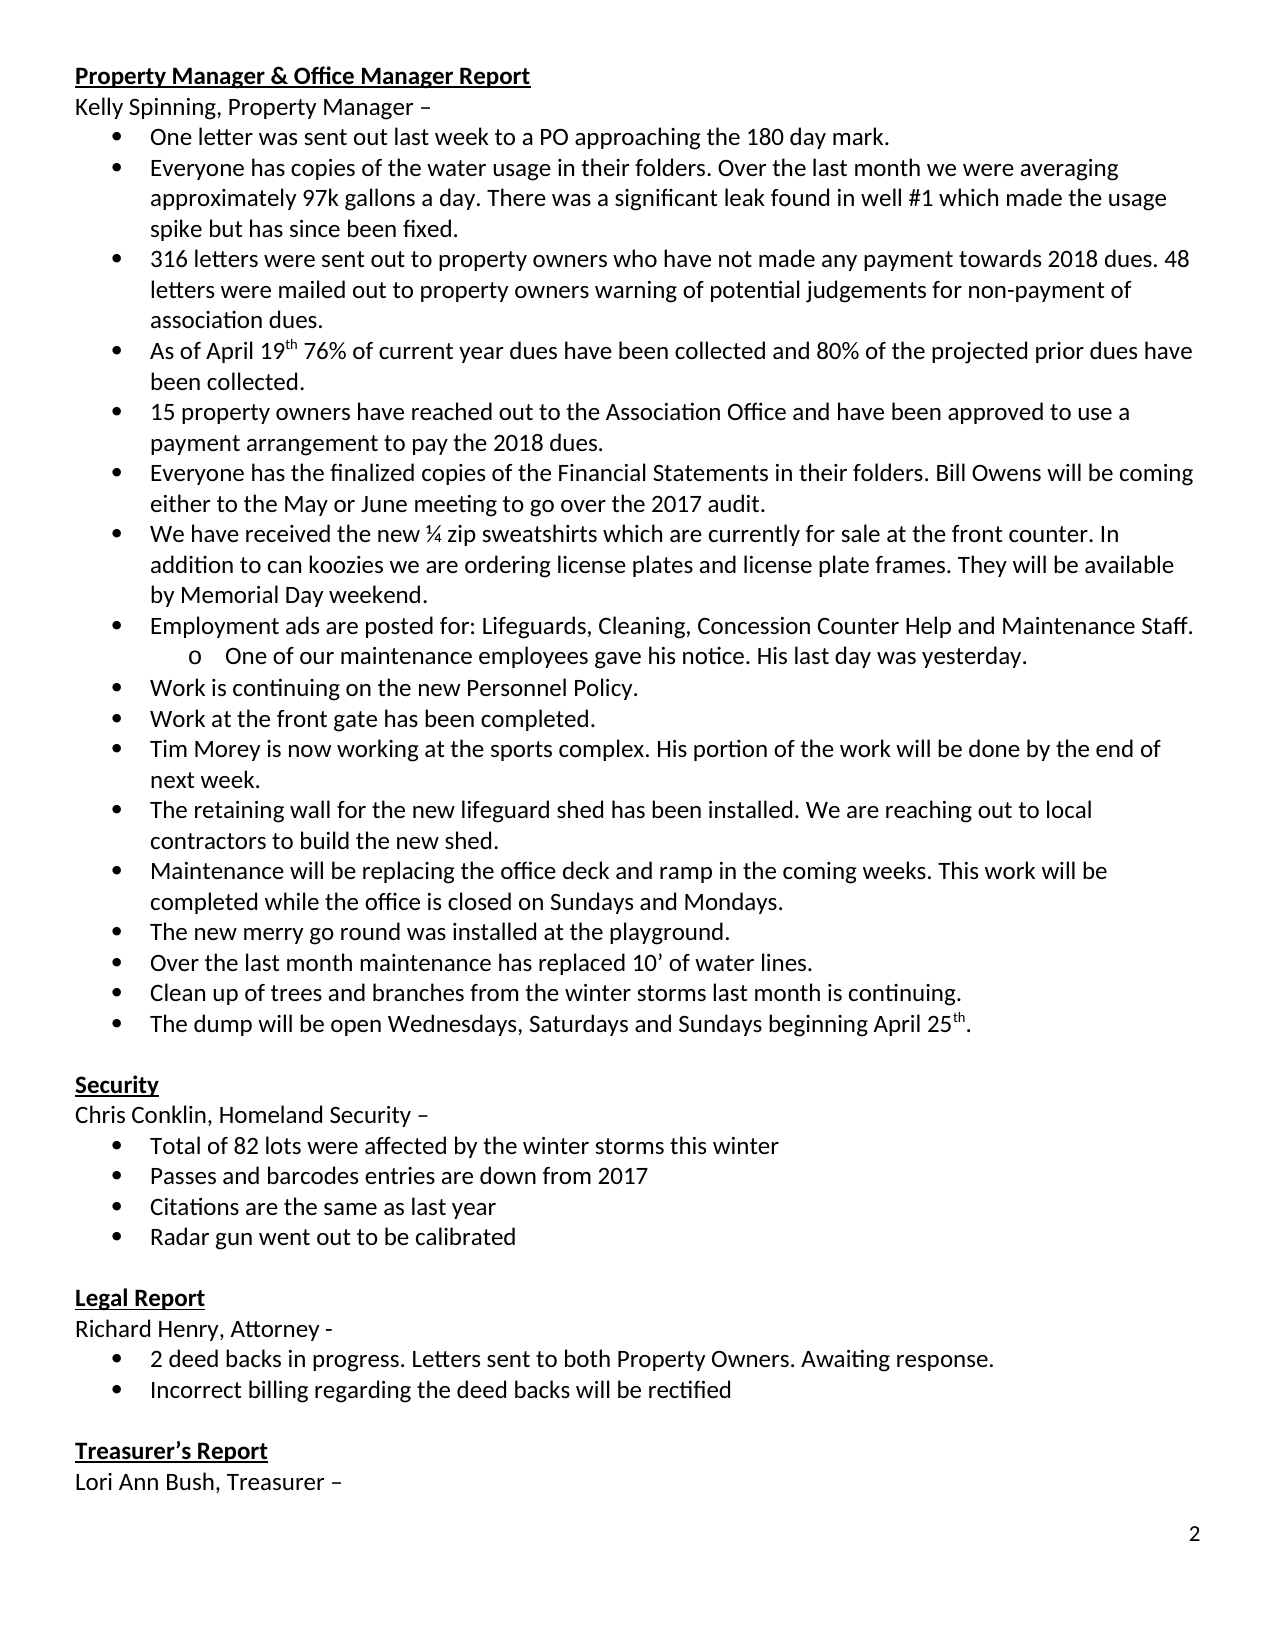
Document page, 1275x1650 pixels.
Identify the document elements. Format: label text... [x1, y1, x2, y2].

list The retaining wall for the new lifeguard shed has been installed. We are reaching out to local contractors to build the new shed. [112, 794, 1200, 855]
list Radar gun went out to be calibrated [112, 1222, 1200, 1252]
list Over the last month maintenance has replaced 10’ of water lines. [112, 947, 1200, 977]
list Clean up of trees and branches from the winter storms last month is continuing. [112, 977, 1200, 1008]
list Work at the front gate has been completed. [112, 703, 1200, 733]
list Tim Morey is now working at the sports complex. His portion of the work will be done by the end of next week. [112, 733, 1200, 794]
list Work is continuing on the new Personnel Policy. [112, 672, 1200, 703]
list The new merry go round was installed at the playground. [112, 916, 1200, 947]
list Passes and barcodes entries are down from 2017 [112, 1161, 1200, 1191]
list Everyone has copies of the water usage in their folders. Over the last month we were averaging approximately 97k gallons a day. There was a significant leak found in well #1 which made the usage spike but has since been fixed. [112, 152, 1200, 244]
list Total of 82 lots were affected by the winter storms this winter [112, 1130, 1200, 1161]
list We have received the new ¼ zip sweatshirts which are currently for sale at the front counter. In addition to can koozies we are ordering license plates and license plate frames. They will be available by Memorial Day weekend. [112, 518, 1200, 610]
text Richard Henry, Attorney - [75, 1313, 1185, 1344]
text Legal Report [75, 1283, 1185, 1313]
list Employment ads are posted for: Lifeguards, Cleaning, Concession Counter Help and Maintenance Staff. [112, 610, 1200, 640]
text Treasurer’s Report Lori Ann Bush, Treasurer – [75, 1435, 1200, 1496]
text Security [75, 1069, 1200, 1099]
list 15 property owners have reached out to the Association Office and have been approved to use a payment arrangement to pay the 2018 dues. [112, 396, 1200, 457]
list 316 letters were sent out to property owners who have not made any payment towards 2018 dues. 48 letters were mailed out to property owners warning of potential judgements for non-payment of association dues. [112, 244, 1200, 335]
list The dump will be open Wednesdays, Saturdays and Sundays beginning April 25th. [112, 1008, 1200, 1038]
list Citations are the same as last year [112, 1191, 1200, 1222]
list One letter was sent out last week to a PO approaching the 180 day mark. [112, 122, 1200, 152]
list As of April 19th 76% of current year dues have been collected and 80% of the projected prior dues have been collected. [112, 335, 1200, 396]
list One of our maintenance employees gave his notice. His last day was yesterday. [187, 640, 1200, 672]
text Property Manager & Office Manager Report Kelly Spinning, Property Manager – [75, 61, 1200, 122]
list Incorrect billing regarding the deed backs will be rectified [112, 1374, 1185, 1405]
list Maintenance will be replacing the office deck and ramp in the coming weeks. This work will be completed while the office is closed on Sundays and Mondays. [112, 855, 1200, 916]
list Everyone has the finalized copies of the Financial Statements in their folders. Bill Owens will be coming either to the May or June meeting to go over the 2017 audit. [112, 457, 1200, 518]
list 2 deed backs in progress. Letters sent to both Property Owners. Awaiting response. [112, 1344, 1185, 1374]
text Chris Conklin, Homeland Security – [75, 1099, 1200, 1130]
